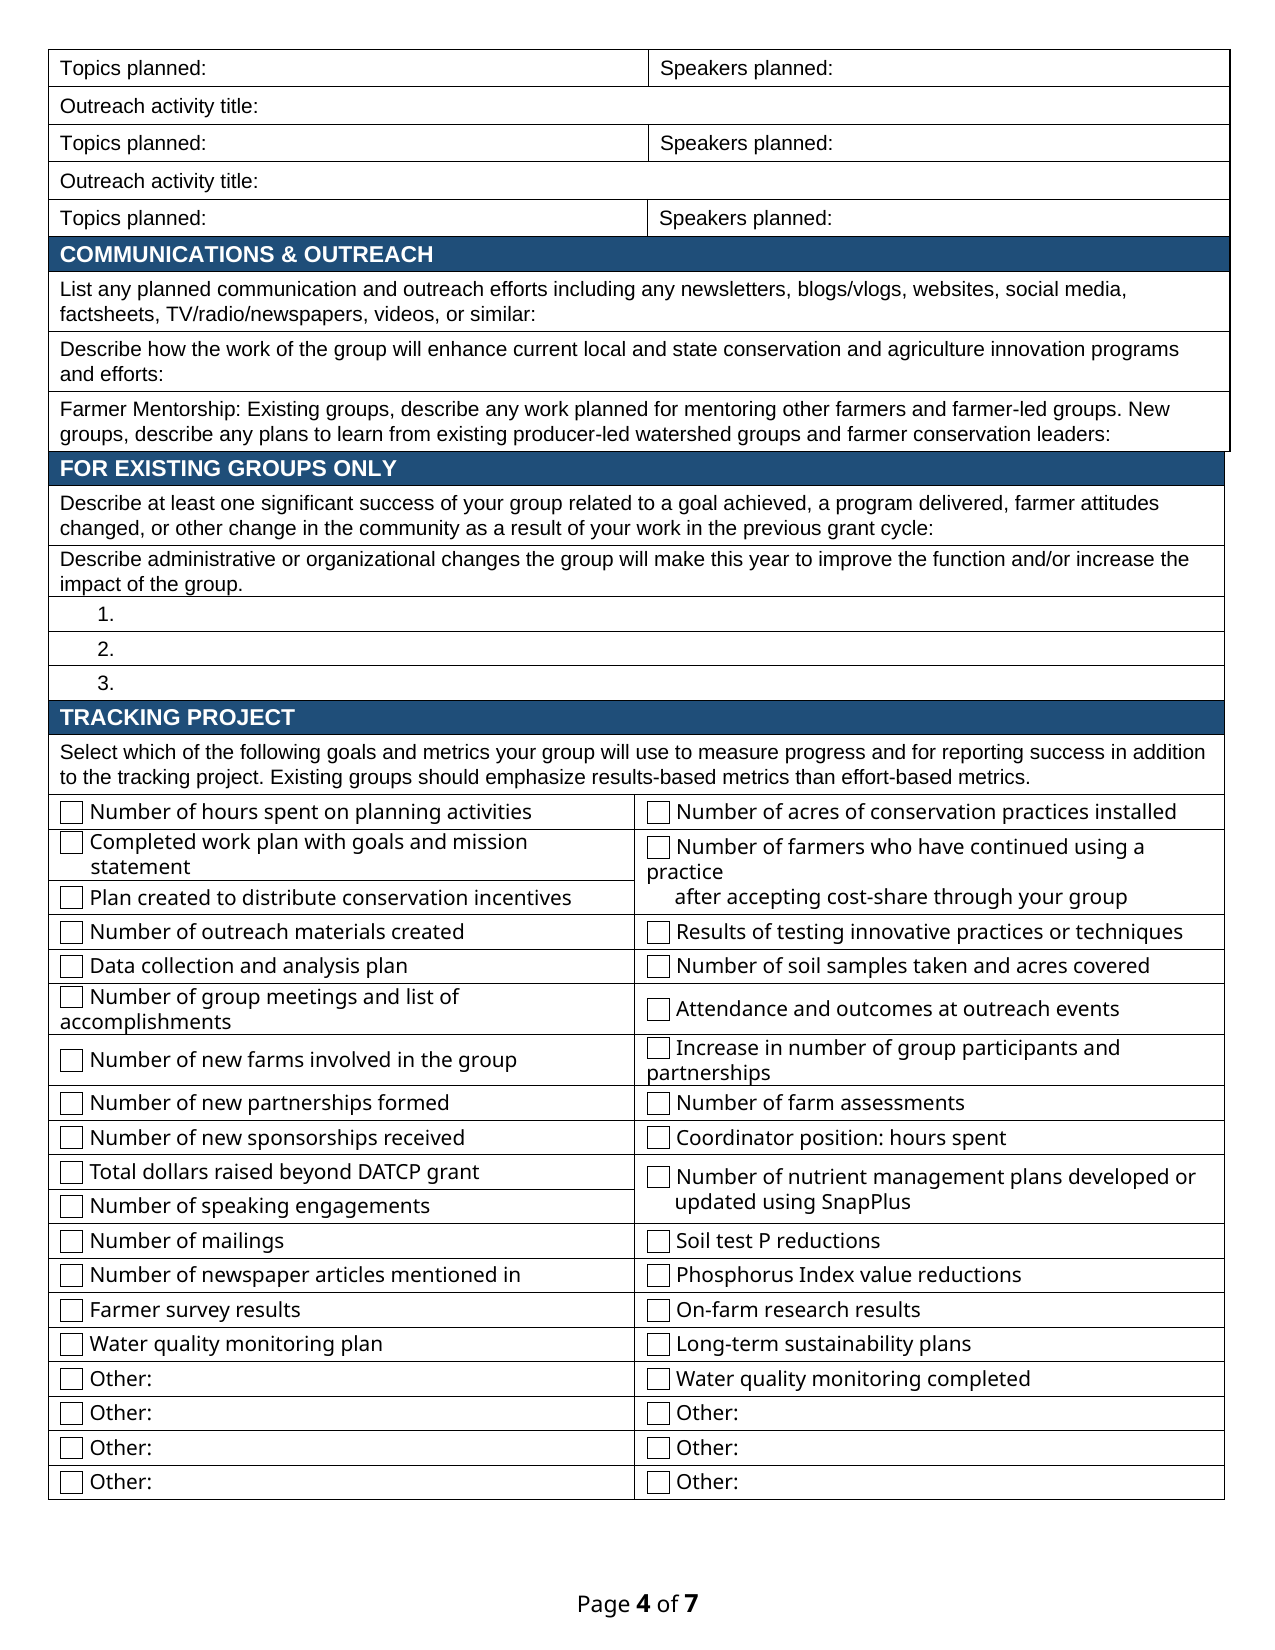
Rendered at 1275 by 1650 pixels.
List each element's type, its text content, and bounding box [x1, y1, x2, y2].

table_cell Plan created to distribute conservation incentives [49, 881, 634, 914]
table_cell FOR EXISTING GROUPS ONLY [49, 452, 1224, 485]
table_cell Farmer Mentorship: Existing groups, describe any work planned for mentoring other farmers and farmer-led groups. New groups, describe any plans to learn from existing producer-led watershed groups and farmer conservation leaders: [49, 392, 1229, 451]
table_cell Total dollars raised beyond DATCP grant [49, 1155, 634, 1189]
table_cell Other: [49, 1362, 634, 1396]
table_cell [49, 632, 1224, 665]
table_cell Number of group meetings and list of accomplishments [49, 984, 634, 1034]
table_cell Number of outreach materials created [49, 915, 634, 949]
table_cell Other: [49, 1431, 634, 1464]
table_cell Results of testing innovative practices or techniques [635, 915, 1224, 949]
table_cell Outreach activity title: [49, 162, 1229, 199]
table_cell Coordinator position: hours spent [635, 1121, 1224, 1154]
table_cell Number of new sponsorships received [49, 1121, 634, 1154]
table_cell Number of new farms involved in the group [49, 1035, 634, 1085]
table_cell Phosphorus Index value reductions [635, 1259, 1224, 1292]
table_cell Other: [49, 1397, 634, 1430]
table_cell Number of mailings [49, 1224, 634, 1258]
table_cell List any planned communication and outreach efforts including any newsletters, blogs/vlogs, websites, social media, factsheets, TV/radio/newspapers, videos, or similar: [49, 272, 1229, 331]
table_cell On-farm research results [635, 1293, 1224, 1327]
table_cell Number of speaking engagements [49, 1190, 634, 1223]
table_cell Number of farm assessments [635, 1086, 1224, 1120]
table_cell Completed work plan with goals and mission statement [49, 830, 634, 880]
table_cell Other: [635, 1431, 1224, 1464]
table_cell Select which of the following goals and metrics your group will use to measure progress and for reporting success in addition to the tracking project. Existing groups should emphasize results-based metrics than effort-based metrics. [49, 735, 1224, 794]
table_cell Number of acres of conservation practices installed [635, 795, 1224, 829]
table_cell Attendance and outcomes at outreach events [635, 984, 1224, 1034]
table_cell Number of newspaper articles mentioned in [49, 1259, 634, 1292]
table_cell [49, 87, 1229, 124]
table_cell COMMUNICATIONS & OUTREACH [49, 237, 1229, 271]
table_cell Speakers planned: [648, 200, 1229, 236]
table_cell Data collection and analysis plan [49, 950, 634, 983]
table_cell Farmer survey results [49, 1293, 634, 1327]
table_cell Water quality monitoring plan [49, 1328, 634, 1361]
table_cell Topics planned: [49, 50, 648, 86]
table_cell Topics planned: [49, 200, 647, 236]
table_cell Soil test P reductions [635, 1224, 1224, 1258]
table_cell Number of soil samples taken and acres covered [635, 950, 1224, 983]
table_cell Describe at least one significant success of your group related to a goal achieved, a program delivered, farmer attitudes changed, or other change in the community as a result of your work in the previous grant cycle: [49, 486, 1224, 545]
table_cell Other: [635, 1397, 1224, 1430]
table_cell Other: [635, 1466, 1224, 1499]
table_cell TRACKING PROJECT [49, 701, 1224, 734]
table_cell Describe administrative or organizational changes the group will make this year to improve the function and/or increase the impact of the group. [49, 546, 1224, 596]
table_cell [49, 666, 1224, 700]
table_cell Number of farmers who have continued using a practice after accepting cost-share through your group [635, 830, 1224, 914]
table_cell Other: [49, 1466, 634, 1499]
table_cell Long-term sustainability plans [635, 1328, 1224, 1361]
table_cell Topics planned: [49, 125, 648, 161]
table_cell Water quality monitoring completed [635, 1362, 1224, 1396]
table_cell [49, 597, 1224, 631]
table_cell Number of nutrient management plans developed or updated using SnapPlus [635, 1155, 1224, 1223]
table_cell Speakers planned: [649, 125, 1229, 161]
table_cell Describe how the work of the group will enhance current local and state conservation and agriculture innovation programs and efforts: [49, 332, 1229, 391]
table_cell Number of hours spent on planning activities [49, 795, 634, 829]
table_cell Number of new partnerships formed [49, 1086, 634, 1120]
table_cell Increase in number of group participants and partnerships [635, 1035, 1224, 1085]
table_cell Speakers planned: [649, 50, 1229, 86]
